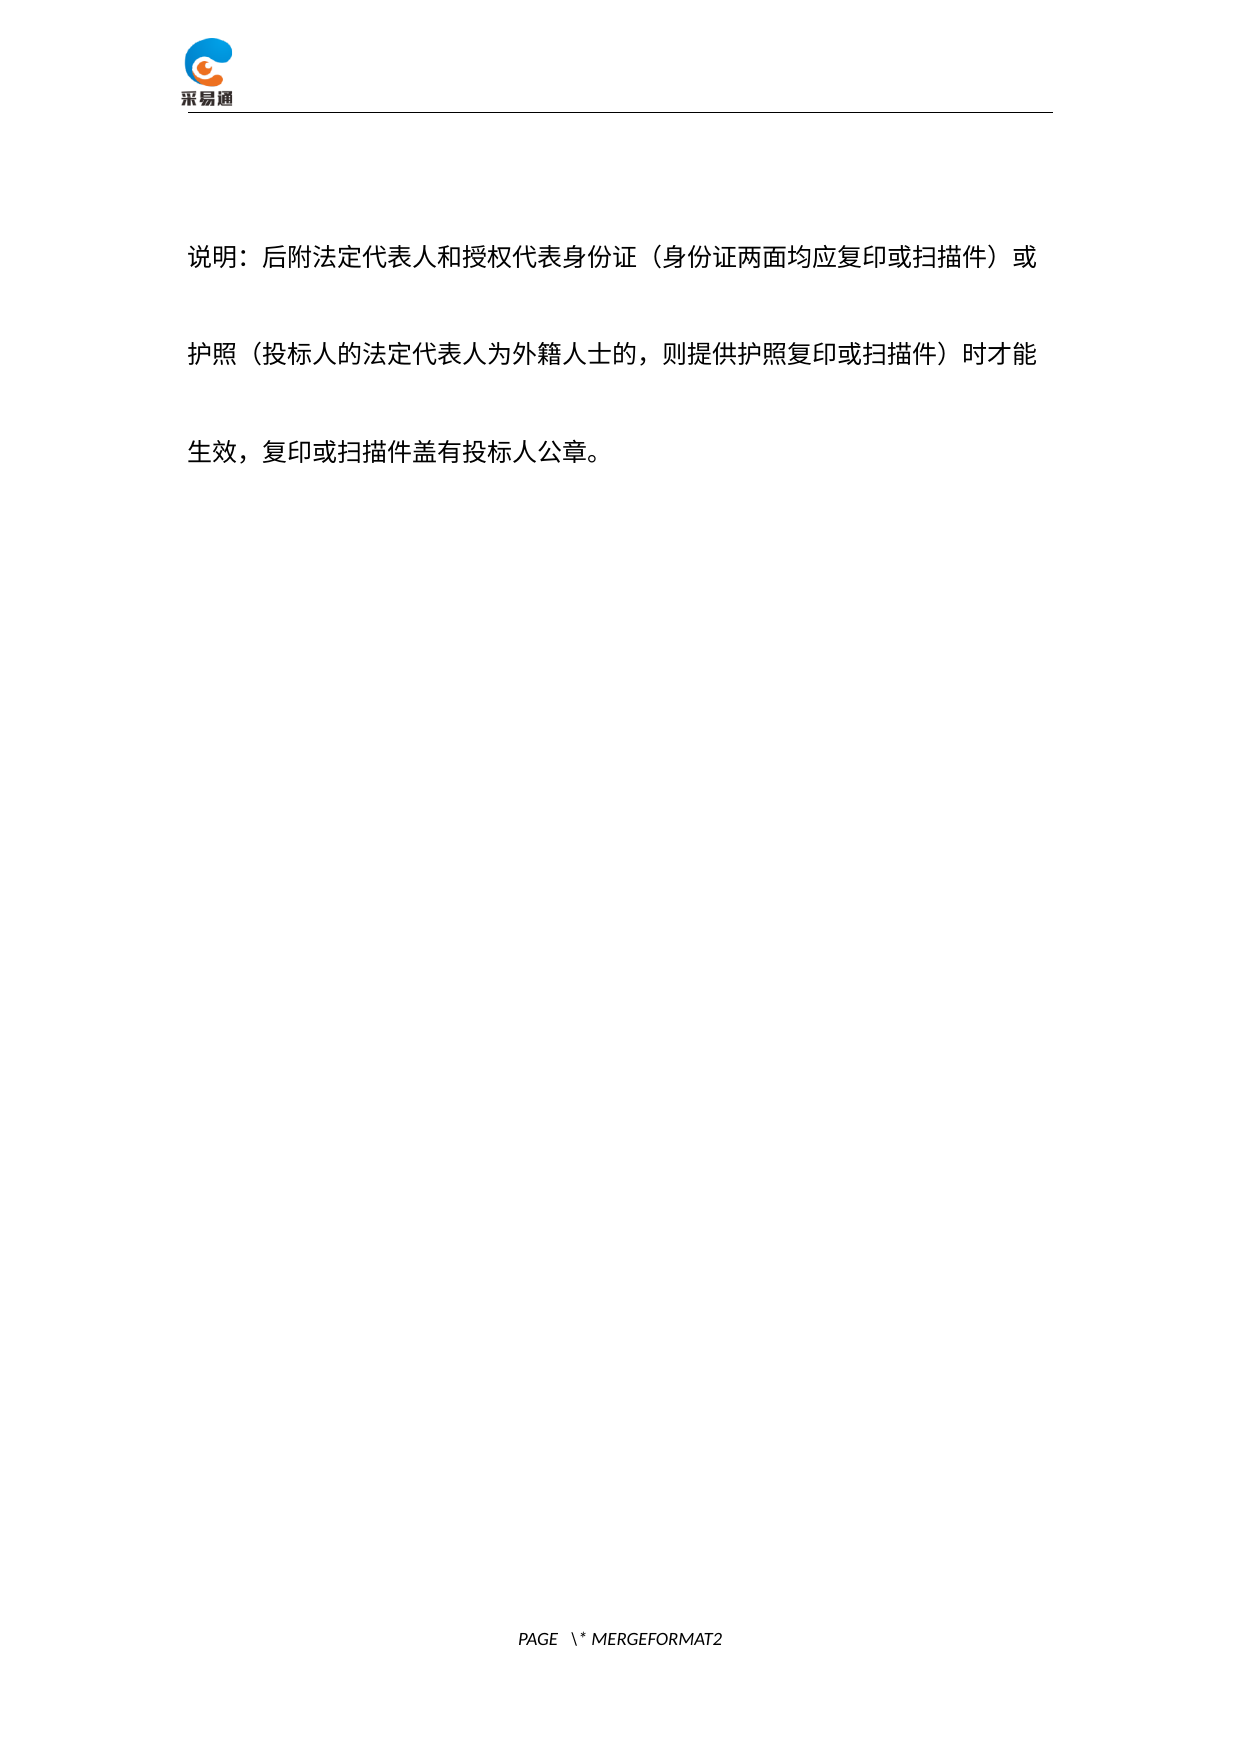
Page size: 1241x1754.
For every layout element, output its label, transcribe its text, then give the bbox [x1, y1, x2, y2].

picture [181, 38, 233, 106]
text 说明：后附法定代表人和授权代表身份证（身份证两面均应复印或扫描件）或护照（投标人的法定代表人为外籍人士的，则提供护照复印或扫描件）时才能生效，复印或扫描件盖有投标人公章。 [187, 223, 1053, 483]
picture [219, 38, 233, 49]
